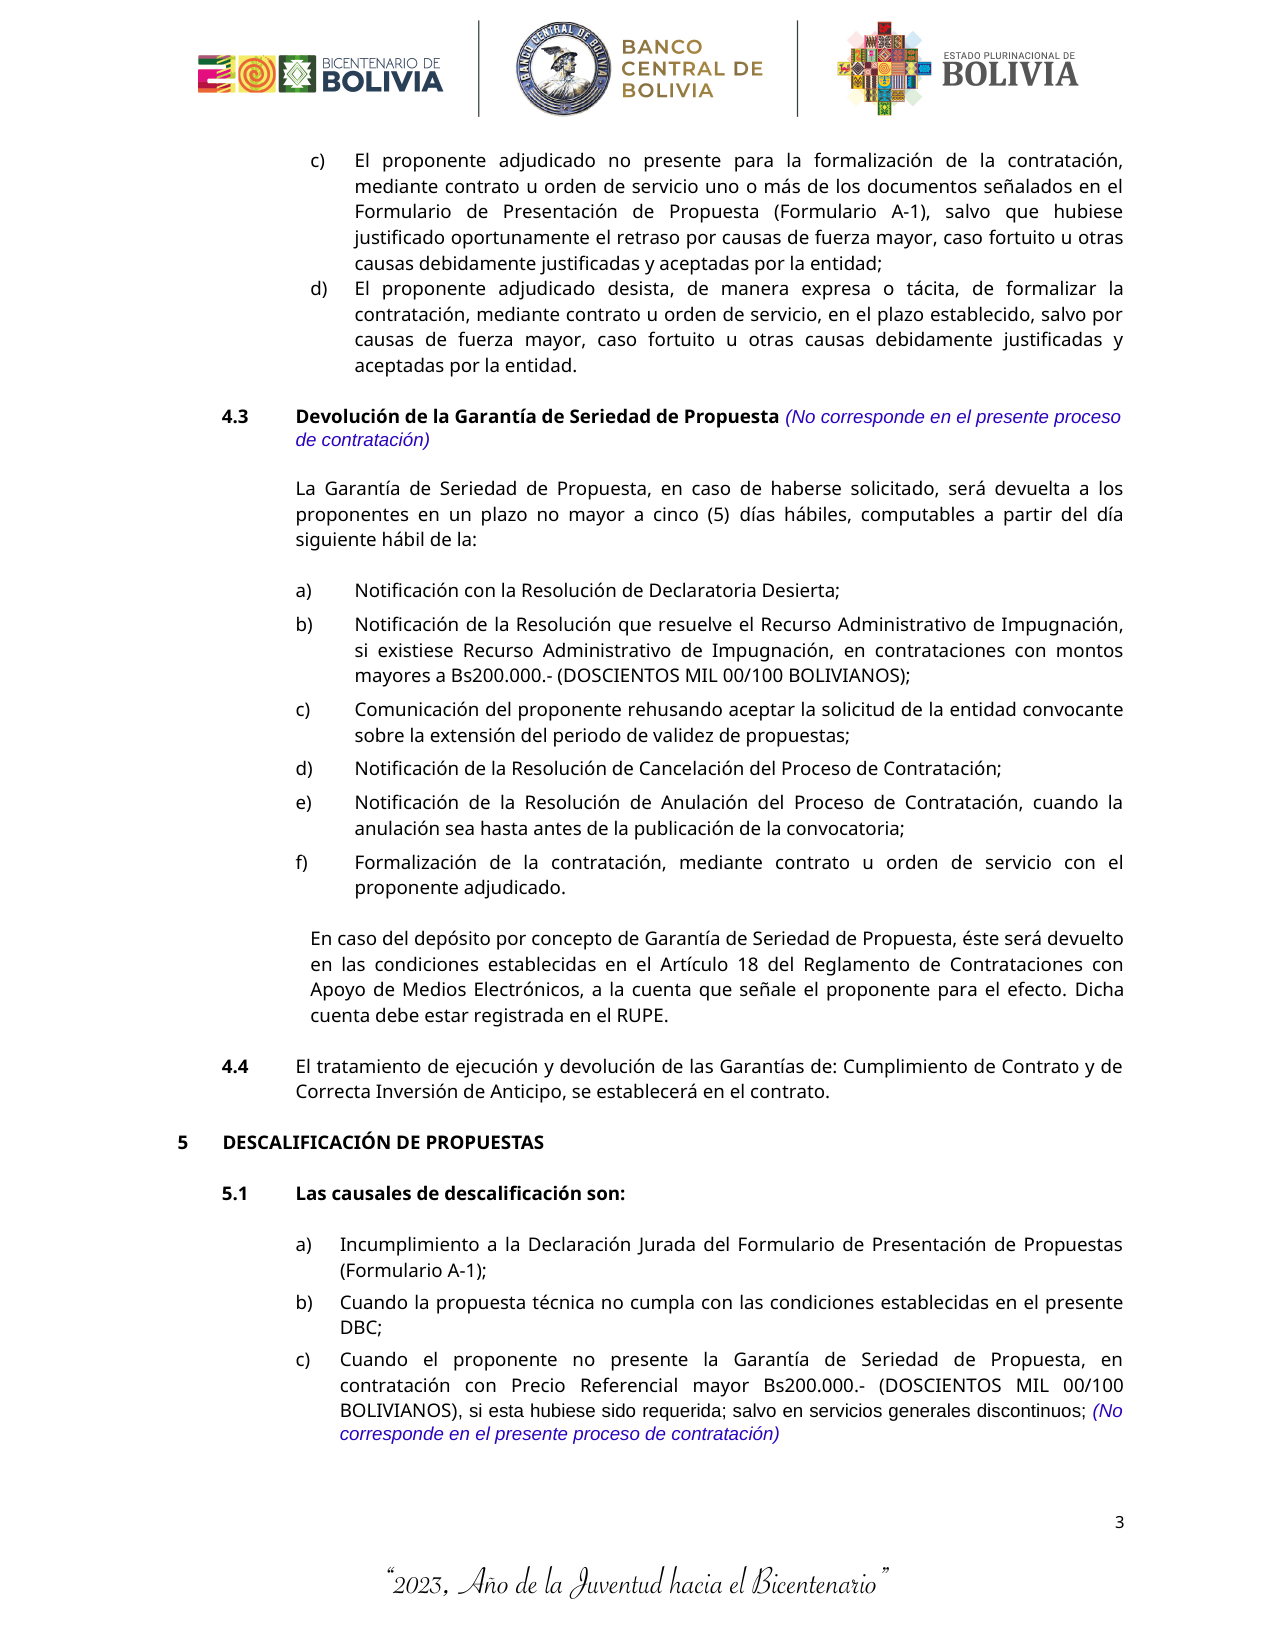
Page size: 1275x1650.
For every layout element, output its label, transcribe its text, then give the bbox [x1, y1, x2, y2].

picture [0, 4, 1275, 120]
title DESCALIFICACIÓN DE PROPUESTAS [177, 1130, 1124, 1155]
list Devolución de la Garantía de Seriedad de Propuesta (No corresponde en el presente proceso de contratación) [222, 403, 1124, 450]
picture [0, 1554, 1272, 1617]
subtitle Comunicación del proponente rehusando aceptar la solicitud de la entidad convocante sobre la extensión del periodo de validez de propuestas; [295, 696, 1124, 747]
subtitle Notificación de la Resolución de Anulación del Proceso de Contratación, cuando la anulación sea hasta antes de la publicación de la convocatoria; [295, 789, 1124, 841]
subtitle Notificación de la Resolución de Cancelación del Proceso de Contratación; [295, 756, 1124, 781]
list El proponente adjudicado desista, de manera expresa o tácita, de formalizar la contratación, mediante contrato u orden de servicio, en el plazo establecido, salvo por causas de fuerza mayor, caso fortuito u otras causas debidamente justificadas y aceptadas por la entidad. [310, 275, 1124, 377]
subtitle Notificación con la Resolución de Declaratoria Desierta; [295, 578, 1124, 603]
list El proponente adjudicado no presente para la formalización de la contratación, mediante contrato u orden de servicio uno o más de los documentos señalados en el Formulario de Presentación de Propuesta (Formulario A-1), salvo que hubiese justificado oportunamente el retraso por causas de fuerza mayor, caso fortuito u otras causas debidamente justificadas y aceptadas por la entidad; [310, 148, 1124, 275]
subtitle Notificación de la Resolución que resuelve el Recurso Administrativo de Impugnación, si existiese Recurso Administrativo de Impugnación, en contrataciones con montos mayores a Bs200.000.- (DOSCIENTOS MIL 00/100 BOLIVIANOS); [295, 611, 1124, 688]
text En caso del depósito por concepto de Garantía de Seriedad de Propuesta, éste será devuelto en las condiciones establecidas en el Artículo 18 del Reglamento de Contrataciones con Apoyo de Medios Electrónicos, a la cuenta que señale el proponente para el efecto. Dicha cuenta debe estar registrada en el RUPE. [310, 926, 1124, 1028]
subtitle Formalización de la contratación, mediante contrato u orden de servicio con el proponente adjudicado. [295, 849, 1124, 900]
list Cuando la propuesta técnica no cumpla con las condiciones establecidas en el presente DBC; [295, 1289, 1124, 1340]
text La Garantía de Seriedad de Propuesta, en caso de haberse solicitado, será devuelta a los proponentes en un plazo no mayor a cinco (5) días hábiles, computables a partir del día siguiente hábil de la: [295, 476, 1124, 552]
list Incumplimiento a la Declaración Jurada del Formulario de Presentación de Propuestas (Formulario A-1); [295, 1232, 1124, 1283]
list Las causales de descalificación son: [222, 1181, 1124, 1206]
list El tratamiento de ejecución y devolución de las Garantías de: Cumplimiento de Contrato y de Correcta Inversión de Anticipo, se establecerá en el contrato. [222, 1053, 1124, 1104]
list Cuando el proponente no presente la Garantía de Seriedad de Propuesta, en contratación con Precio Referencial mayor Bs200.000.- (DOSCIENTOS MIL 00/100 BOLIVIANOS), si esta hubiese sido requerida; salvo en servicios generales discontinuos; (No corresponde en el presente proceso de contratación) [295, 1346, 1124, 1444]
